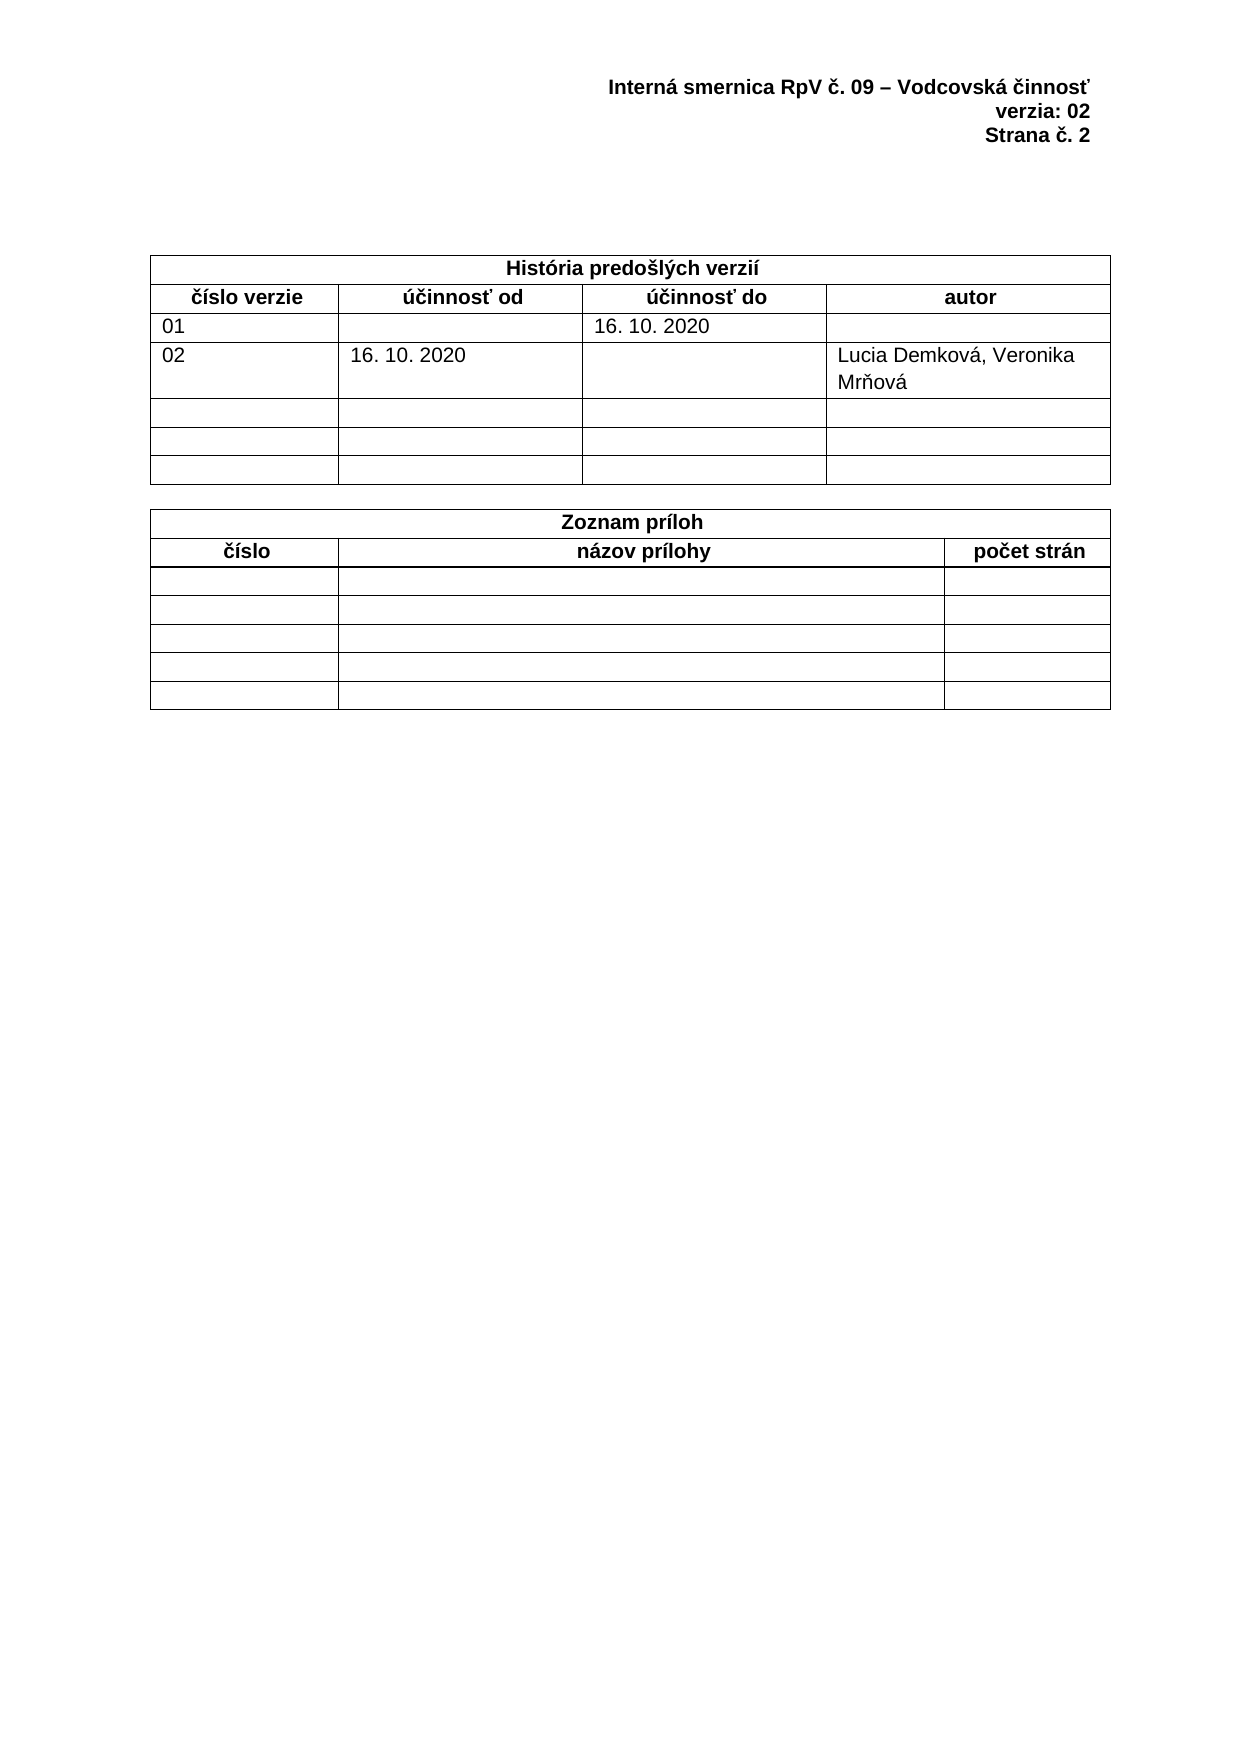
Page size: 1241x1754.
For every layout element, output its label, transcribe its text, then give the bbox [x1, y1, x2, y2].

table_cell [339, 456, 582, 484]
table_cell [827, 314, 1110, 342]
table_cell [339, 596, 944, 623]
table_cell názov prílohy [339, 539, 944, 566]
table_cell účinnosť od [339, 285, 582, 313]
table_cell 16. 10. 2020 [339, 343, 582, 398]
table_cell [339, 653, 944, 681]
table_cell [827, 399, 1110, 427]
table_cell [583, 399, 826, 427]
table_cell [151, 682, 338, 709]
table_cell [583, 456, 826, 484]
table_cell [945, 653, 1110, 681]
table_cell [827, 456, 1110, 484]
table_cell [339, 314, 582, 342]
table_cell [583, 428, 826, 455]
table_cell [151, 653, 338, 681]
table_cell [583, 343, 826, 398]
table_cell [339, 682, 944, 709]
table_cell 02 [151, 343, 338, 398]
table_cell [827, 428, 1110, 455]
table_cell účinnosť do [583, 285, 826, 313]
table_cell 01 [151, 314, 338, 342]
table_cell Lucia Demková, Veronika Mrňová [827, 343, 1110, 398]
table_cell číslo [151, 539, 338, 566]
table_cell [945, 596, 1110, 623]
table_cell [339, 399, 582, 427]
table_cell autor [827, 285, 1110, 313]
table_cell [151, 428, 338, 455]
table_header Zoznam príloh [151, 510, 1110, 537]
table_cell [151, 399, 338, 427]
table_cell 16. 10. 2020 [583, 314, 826, 342]
table_cell [339, 625, 944, 652]
table_cell [945, 625, 1110, 652]
table_cell [151, 625, 338, 652]
table_cell [151, 568, 338, 595]
table_header História predošlých verzií [151, 256, 1110, 284]
table_cell [945, 682, 1110, 709]
table_cell číslo verzie [151, 285, 338, 313]
table_cell počet strán [945, 539, 1110, 566]
table_cell [151, 456, 338, 484]
table_cell [339, 428, 582, 455]
table_cell [945, 568, 1110, 595]
table_cell [339, 568, 944, 595]
table_cell [151, 596, 338, 623]
